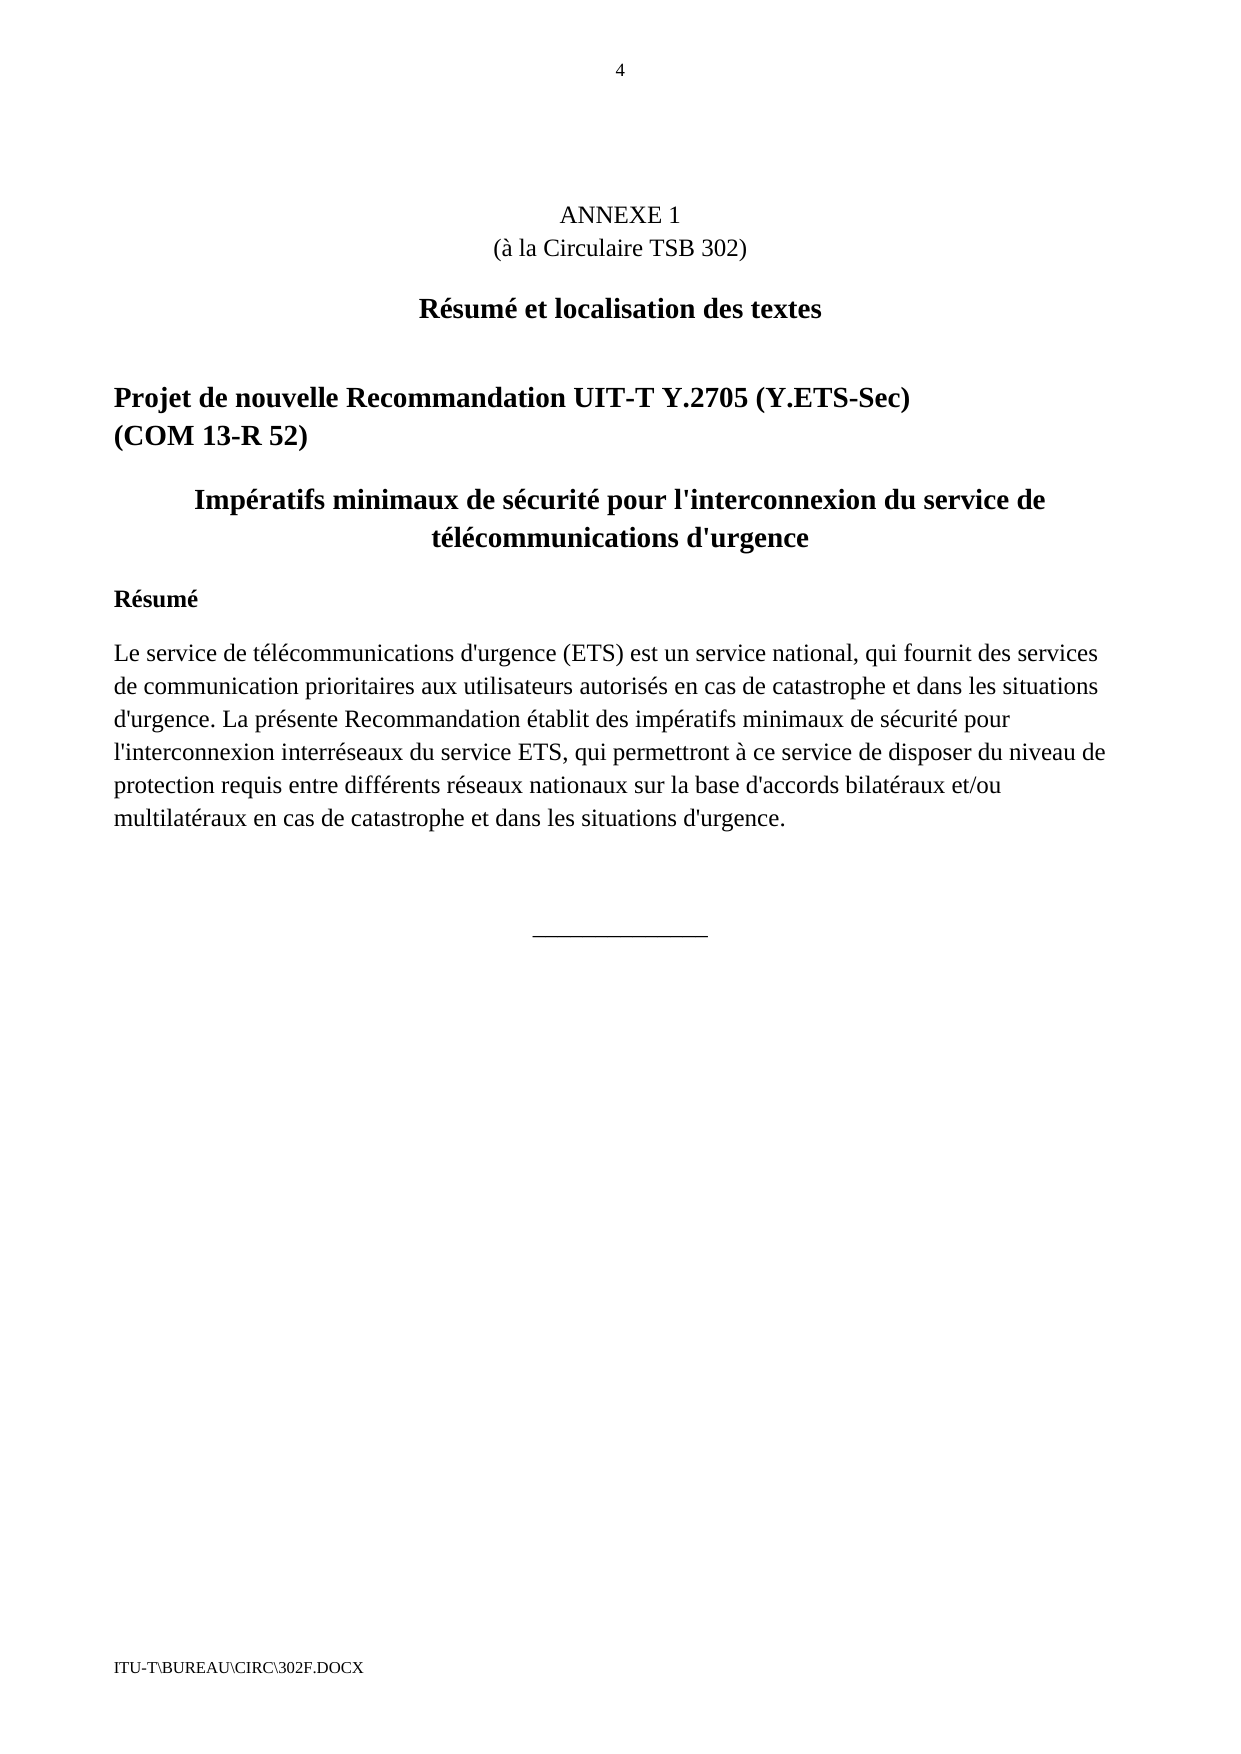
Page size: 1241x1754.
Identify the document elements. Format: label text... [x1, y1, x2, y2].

title Résumé et localisation des textes [113, 291, 1127, 325]
subtitle Résumé [113, 584, 1127, 613]
text ANNEXE 1 [113, 200, 1127, 229]
text Le service de télécommunications d'urgence (ETS) est un service national, qui fournit des services de communication prioritaires aux utilisateurs autorisés en cas de catastrophe et dans les situations d'urgence. La présente Recommandation établit des impératifs minimaux de sécurité pour l'interconnexion interréseaux du service ETS, qui permettront à ce service de disposer du niveau de protection requis entre différents réseaux nationaux sur la base d'accords bilatéraux et/ou multilatéraux en cas de catastrophe et dans les situations d'urgence. [113, 638, 1127, 832]
text (à la Circulaire TSB 302) [113, 233, 1127, 262]
text ______________ [113, 911, 1127, 939]
text Projet de nouvelle Recommandation UIT-T Y.2705 (Y.ETS-Sec) (COM 13-R 52) [113, 380, 1127, 452]
text Impératifs minimaux de sécurité pour l'interconnexion du service de télécommunications d'urgence [113, 482, 1127, 554]
